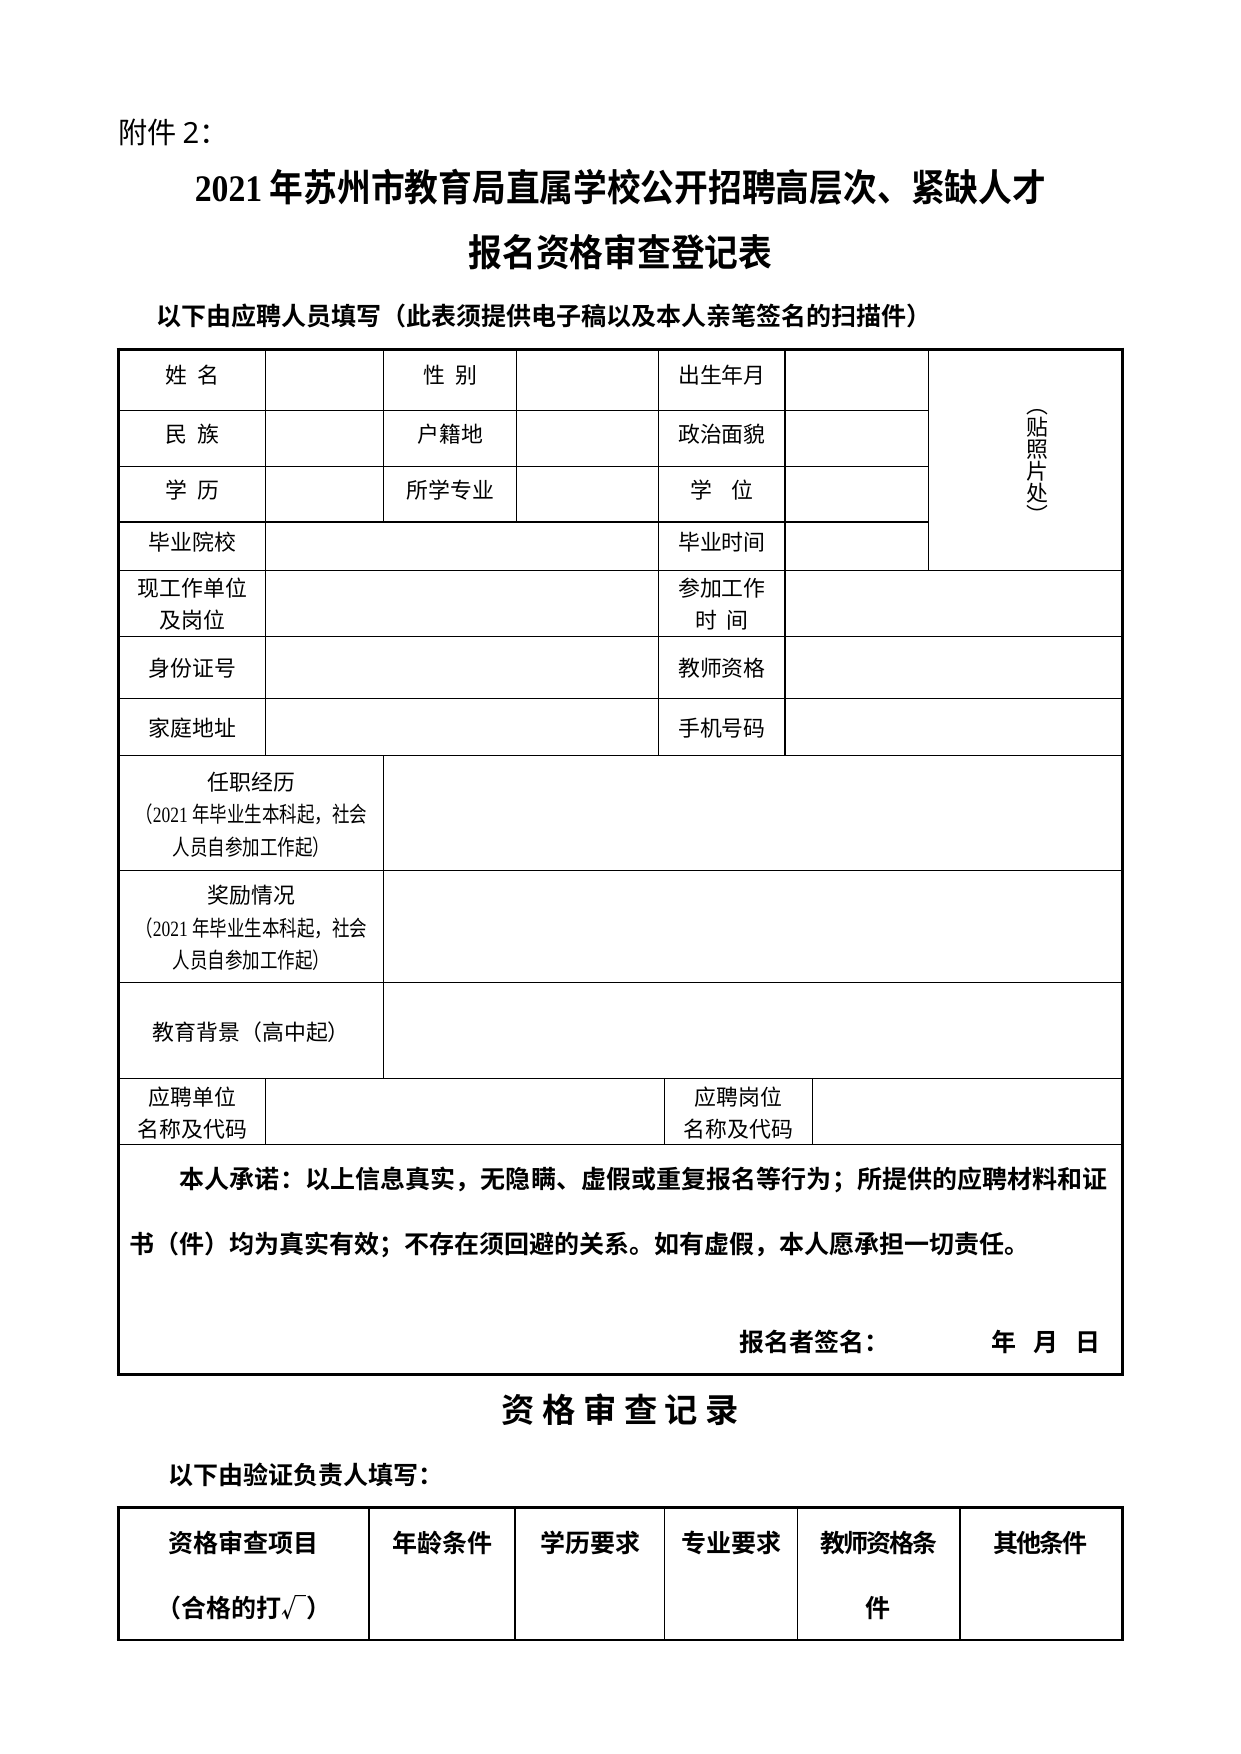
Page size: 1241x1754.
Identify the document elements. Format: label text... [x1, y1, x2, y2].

table_cell [266, 523, 658, 569]
table_cell [786, 637, 1121, 698]
table_cell [517, 411, 658, 466]
table_cell 家庭地址 [120, 699, 265, 755]
table_header 出生年月 [659, 351, 784, 410]
text 报名资格审查登记表 [118, 217, 1122, 282]
text 资 格 审 查 记 录 [118, 1376, 1122, 1441]
table_cell 本人承诺：以上信息真实，无隐瞒、虚假或重复报名等行为；所提供的应聘材料和证书（件）均为真实有效；不存在须回避的关系。如有虚假，本人愿承担一切责任。 报名者签名： 年 月 日 [120, 1145, 1121, 1373]
table_cell 参加工作 时 间 [659, 571, 784, 636]
text 以下由验证负责人填写： [118, 1441, 1122, 1506]
table_cell 任职经历 （2021年毕业生本科起，社会人员自参加工作起） [120, 756, 383, 870]
table_cell [266, 699, 658, 755]
table_cell 所学专业 [384, 467, 516, 521]
table_cell 学 位 [659, 467, 784, 521]
table_cell [384, 756, 1121, 870]
table_cell [266, 467, 383, 521]
table_cell [517, 467, 658, 521]
table_cell [384, 871, 1121, 982]
table_header 性 别 [384, 351, 516, 410]
table_header 其他条件 [961, 1509, 1121, 1639]
table_cell 现工作单位及岗位 [120, 571, 265, 636]
table_header 年龄条件 [370, 1509, 514, 1639]
table_cell 户籍地 [384, 411, 516, 466]
table_cell 应聘岗位 名称及代码 [665, 1079, 812, 1144]
text 2021年苏州市教育局直属学校公开招聘高层次、紧缺人才 [118, 152, 1122, 217]
table_cell [786, 523, 928, 569]
table_cell 教育背景（高中起） [120, 983, 383, 1078]
table_cell [266, 571, 658, 636]
table_header [786, 351, 928, 410]
table_cell 身份证号 [120, 637, 265, 698]
table_cell [786, 467, 928, 521]
table_cell 教师资格 [659, 637, 784, 698]
table_header 姓 名 [120, 351, 265, 410]
table_cell 毕业院校 [120, 523, 265, 569]
table_header 专业要求 [665, 1509, 797, 1639]
table_cell [384, 983, 1121, 1078]
table_cell [266, 637, 658, 698]
table_cell 应聘单位 名称及代码 [120, 1079, 265, 1144]
table_cell 学 历 [120, 467, 265, 521]
table_cell [813, 1079, 1121, 1144]
table_header 学历要求 [516, 1509, 664, 1639]
table_header 资格审查项目 （合格的打√） [120, 1509, 368, 1639]
table_cell 手机号码 [659, 699, 784, 755]
table_cell [786, 571, 1121, 636]
text 附件2： [118, 110, 1122, 152]
table_cell [266, 1079, 664, 1144]
table_cell 民 族 [120, 411, 265, 466]
table_cell 毕业时间 [659, 523, 784, 569]
table_header 教师资格条件 [798, 1509, 959, 1639]
text 以下由应聘人员填写（此表须提供电子稿以及本人亲笔签名的扫描件） [118, 282, 1122, 347]
table_cell 奖励情况 （2021年毕业生本科起，社会人员自参加工作起） [120, 871, 383, 982]
table_header [266, 351, 383, 410]
table_header （贴照片处） [929, 351, 1121, 569]
table_cell 政治面貌 [659, 411, 784, 466]
table_header [517, 351, 658, 410]
table_cell [266, 411, 383, 466]
table_cell [786, 699, 1121, 755]
table_cell [786, 411, 928, 466]
